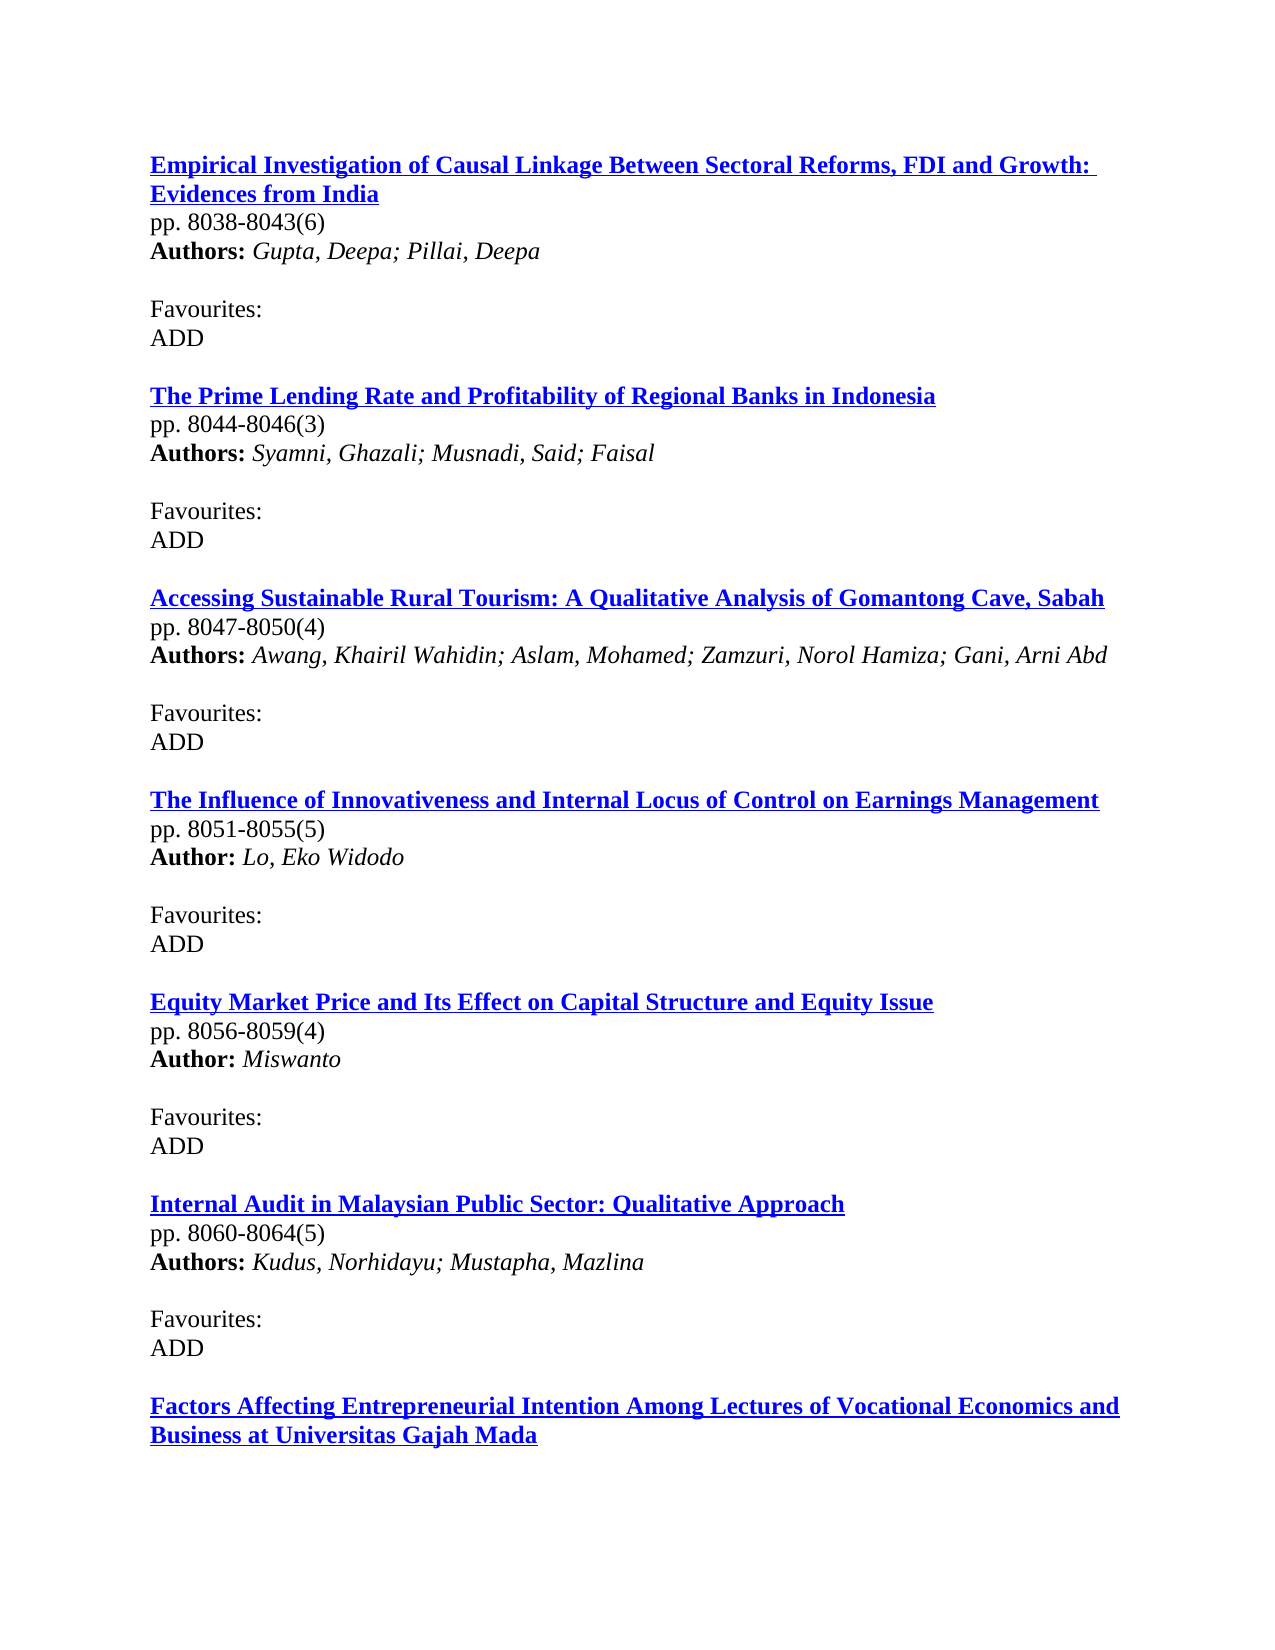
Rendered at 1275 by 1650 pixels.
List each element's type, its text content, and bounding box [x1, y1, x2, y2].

text Favourites: ADD [150, 900, 1125, 958]
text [150, 1391, 1125, 1449]
text Equity Market Price and Its Effect on Capital Structure and Equity Issue pp. 8056-8059(4) Author: Miswanto [150, 987, 1125, 1073]
text The Influence of Innovativeness and Internal Locus of Control on Earnings Management pp. 8051-8055(5) Author: Lo, Eko Widodo [150, 785, 1125, 871]
text Empirical Investigation of Causal Linkage Between Sectoral Reforms, FDI and Growth: Evidences from India pp. 8038-8043(6) Authors: Gupta, Deepa; Pillai, Deepa [150, 150, 1125, 265]
text Accessing Sustainable Rural Tourism: A Qualitative Analysis of Gomantong Cave, Sabah pp. 8047-8050(4) Authors: Awang, Khairil Wahidin; Aslam, Mohamed; Zamzuri, Norol Hamiza; Gani, Arni Abd [150, 583, 1125, 669]
text Favourites: ADD [150, 294, 1125, 352]
text Favourites: ADD [150, 496, 1125, 554]
text The Prime Lending Rate and Profitability of Regional Banks in Indonesia pp. 8044-8046(3) Authors: Syamni, Ghazali; Musnadi, Said; Faisal [150, 381, 1125, 467]
text Favourites: ADD [150, 1304, 1125, 1362]
text Favourites: ADD [150, 698, 1125, 756]
text Internal Audit in Malaysian Public Sector: Qualitative Approach pp. 8060-8064(5) Authors: Kudus, Norhidayu; Mustapha, Mazlina [150, 1189, 1125, 1275]
text Favourites: ADD [150, 1102, 1125, 1160]
